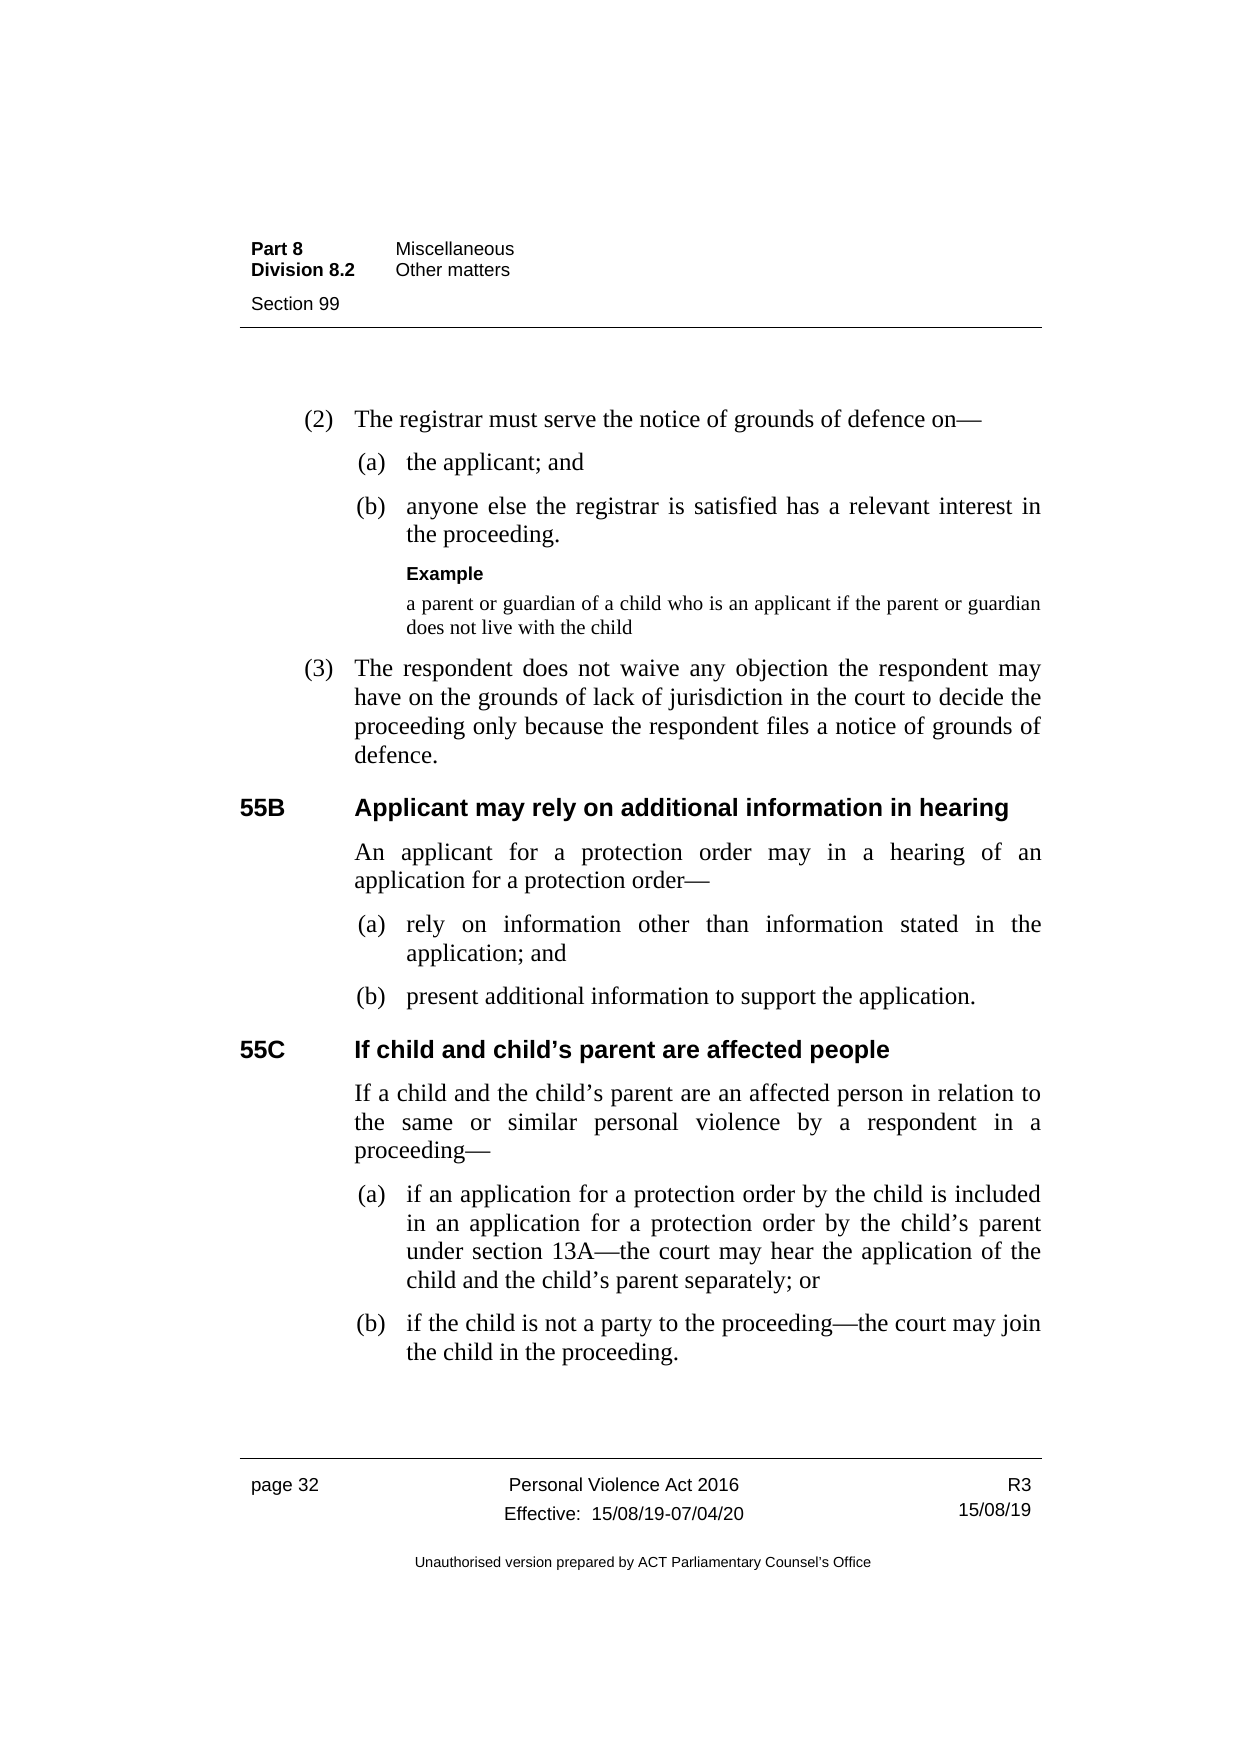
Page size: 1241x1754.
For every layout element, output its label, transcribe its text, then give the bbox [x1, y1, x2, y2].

text An applicant for a protection order may in a hearing of an application for a protection order— [354, 837, 1042, 894]
text (a) the applicant; and [239, 447, 1042, 476]
text (b) if the child is not a party to the proceeding—the court may join the child in the proceeding. [239, 1308, 1042, 1366]
text (a) if an application for a protection order by the child is included in an application for a protection order by the child’s parent under section 13A—the court may hear the application of the child and the child’s parent separately; or [239, 1179, 1042, 1294]
text If a child and the child’s parent are an affected person in relation to the same or similar personal violence by a respondent in a proceeding— [354, 1078, 1042, 1164]
text (3) The respondent does not waive any objection the respondent may have on the grounds of lack of jurisdiction in the court to decide the proceeding only because the respondent files a notice of grounds of defence. [239, 653, 1042, 768]
text a parent or guardian of a child who is an applicant if the parent or guardian does not live with the child [406, 591, 1042, 639]
text (b) present additional information to support the application. [239, 981, 1042, 1010]
text (a) rely on information other than information stated in the application; and [239, 909, 1042, 966]
text (2) The registrar must serve the notice of grounds of defence on— [239, 404, 1042, 433]
text 55C If child and child’s parent are affected people [239, 1035, 1042, 1063]
text 55B Applicant may rely on additional information in hearing [239, 793, 1042, 822]
text Example [406, 563, 1042, 584]
text (b) anyone else the registrar is satisfied has a relevant interest in the proceeding. [239, 491, 1042, 548]
